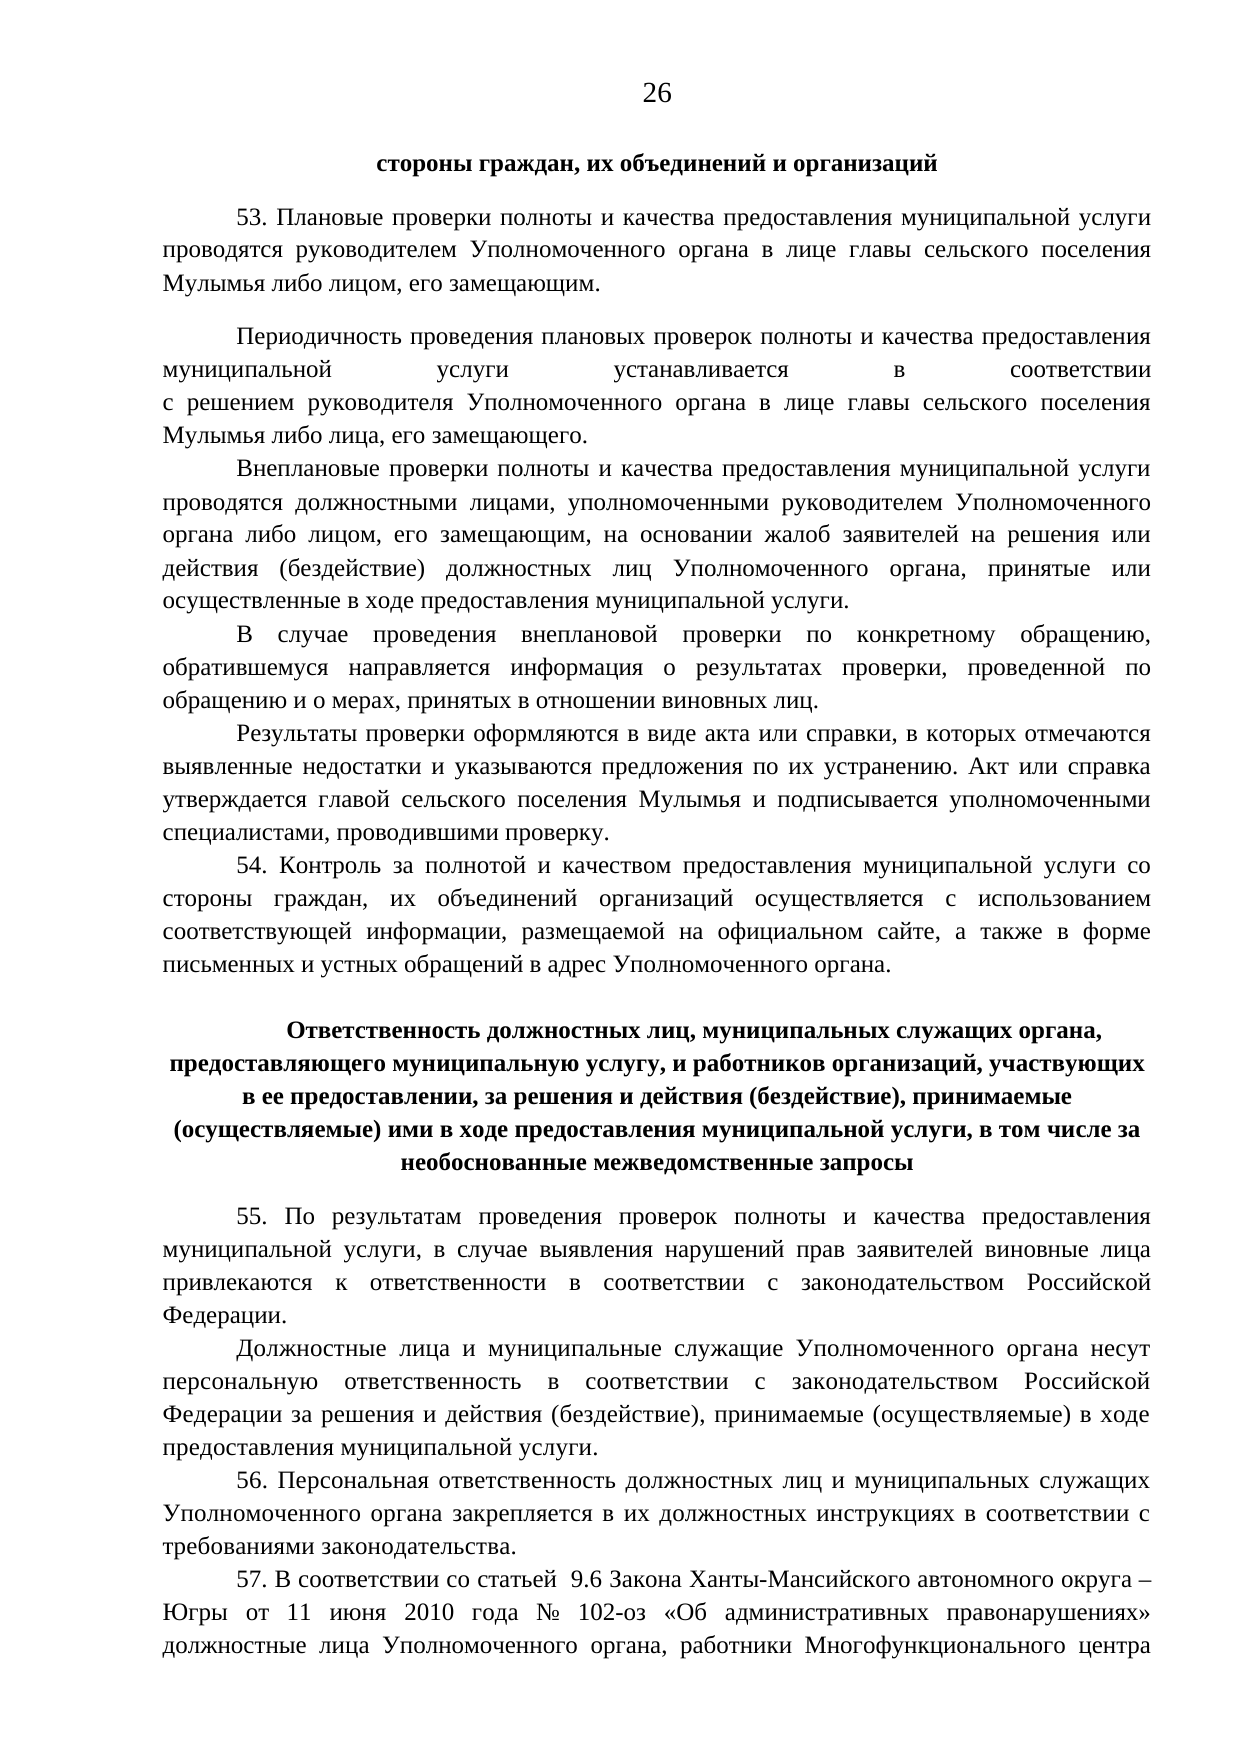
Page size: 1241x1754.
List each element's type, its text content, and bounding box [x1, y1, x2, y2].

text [162, 148, 1152, 176]
text 53. Плановые проверки полноты и качества предоставления муниципальной услуги проводятся руководителем Уполномоченного органа в лице главы сельского поселения Мулымья либо лицом, его замещающим. [162, 202, 1152, 296]
text В случае проведения внеплановой проверки по конкретному обращению, обратившемуся направляется информация о результатах проверки, проведенной по обращению и о мерах, принятых в отношении виновных лиц. [162, 619, 1152, 713]
text Результаты проверки оформляются в виде акта или справки, в которых отмечаются выявленные недостатки и указываются предложения по их устранению. Акт или справка утверждается главой сельского поселения Мулымья и подписывается уполномоченными специалистами, проводившими проверку. [162, 718, 1152, 846]
text Внеплановые проверки полноты и качества предоставления муниципальной услуги проводятся должностными лицами, уполномоченными руководителем Уполномоченного органа либо лицом, его замещающим, на основании жалоб заявителей на решения или действия (бездействие) должностных лиц Уполномоченного органа, принятые или осуществленные в ходе предоставления муниципальной услуги. [162, 453, 1152, 614]
text 56. Персональная ответственность должностных лиц и муниципальных служащих Уполномоченного органа закрепляется в их должностных инструкциях в соответствии с требованиями законодательства. [162, 1465, 1152, 1560]
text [162, 1564, 1152, 1659]
text Ответственность должностных лиц, муниципальных служащих органа, предоставляющего муниципальную услугу, и работников организаций, участвующих в ее предоставлении, за решения и действия (бездействие), принимаемые (осуществляемые) ими в ходе предоставления муниципальной услуги, в том числе за необоснованные межведомственные запросы [162, 1015, 1152, 1176]
text 54. Контроль за полнотой и качеством предоставления муниципальной услуги со стороны граждан, их объединений организаций осуществляется с использованием соответствующей информации, размещаемой на официальном сайте, а также в форме письменных и устных обращений в адрес Уполномоченного органа. [162, 850, 1152, 978]
text Должностные лица и муниципальные служащие Уполномоченного органа несут персональную ответственность в соответствии с законодательством Российской Федерации за решения и действия (бездействие), принимаемые (осуществляемые) в ходе предоставления муниципальной услуги. [162, 1333, 1152, 1461]
text Периодичность проведения плановых проверок полноты и качества предоставления муниципальной услуги устанавливается в соответствии с решением руководителя Уполномоченного органа в лице главы сельского поселения Мулымья либо лица, его замещающего. [162, 321, 1152, 449]
text 55. По результатам проведения проверок полноты и качества предоставления муниципальной услуги, в случае выявления нарушений прав заявителей виновные лица привлекаются к ответственности в соответствии с законодательством Российской Федерации. [162, 1201, 1152, 1329]
